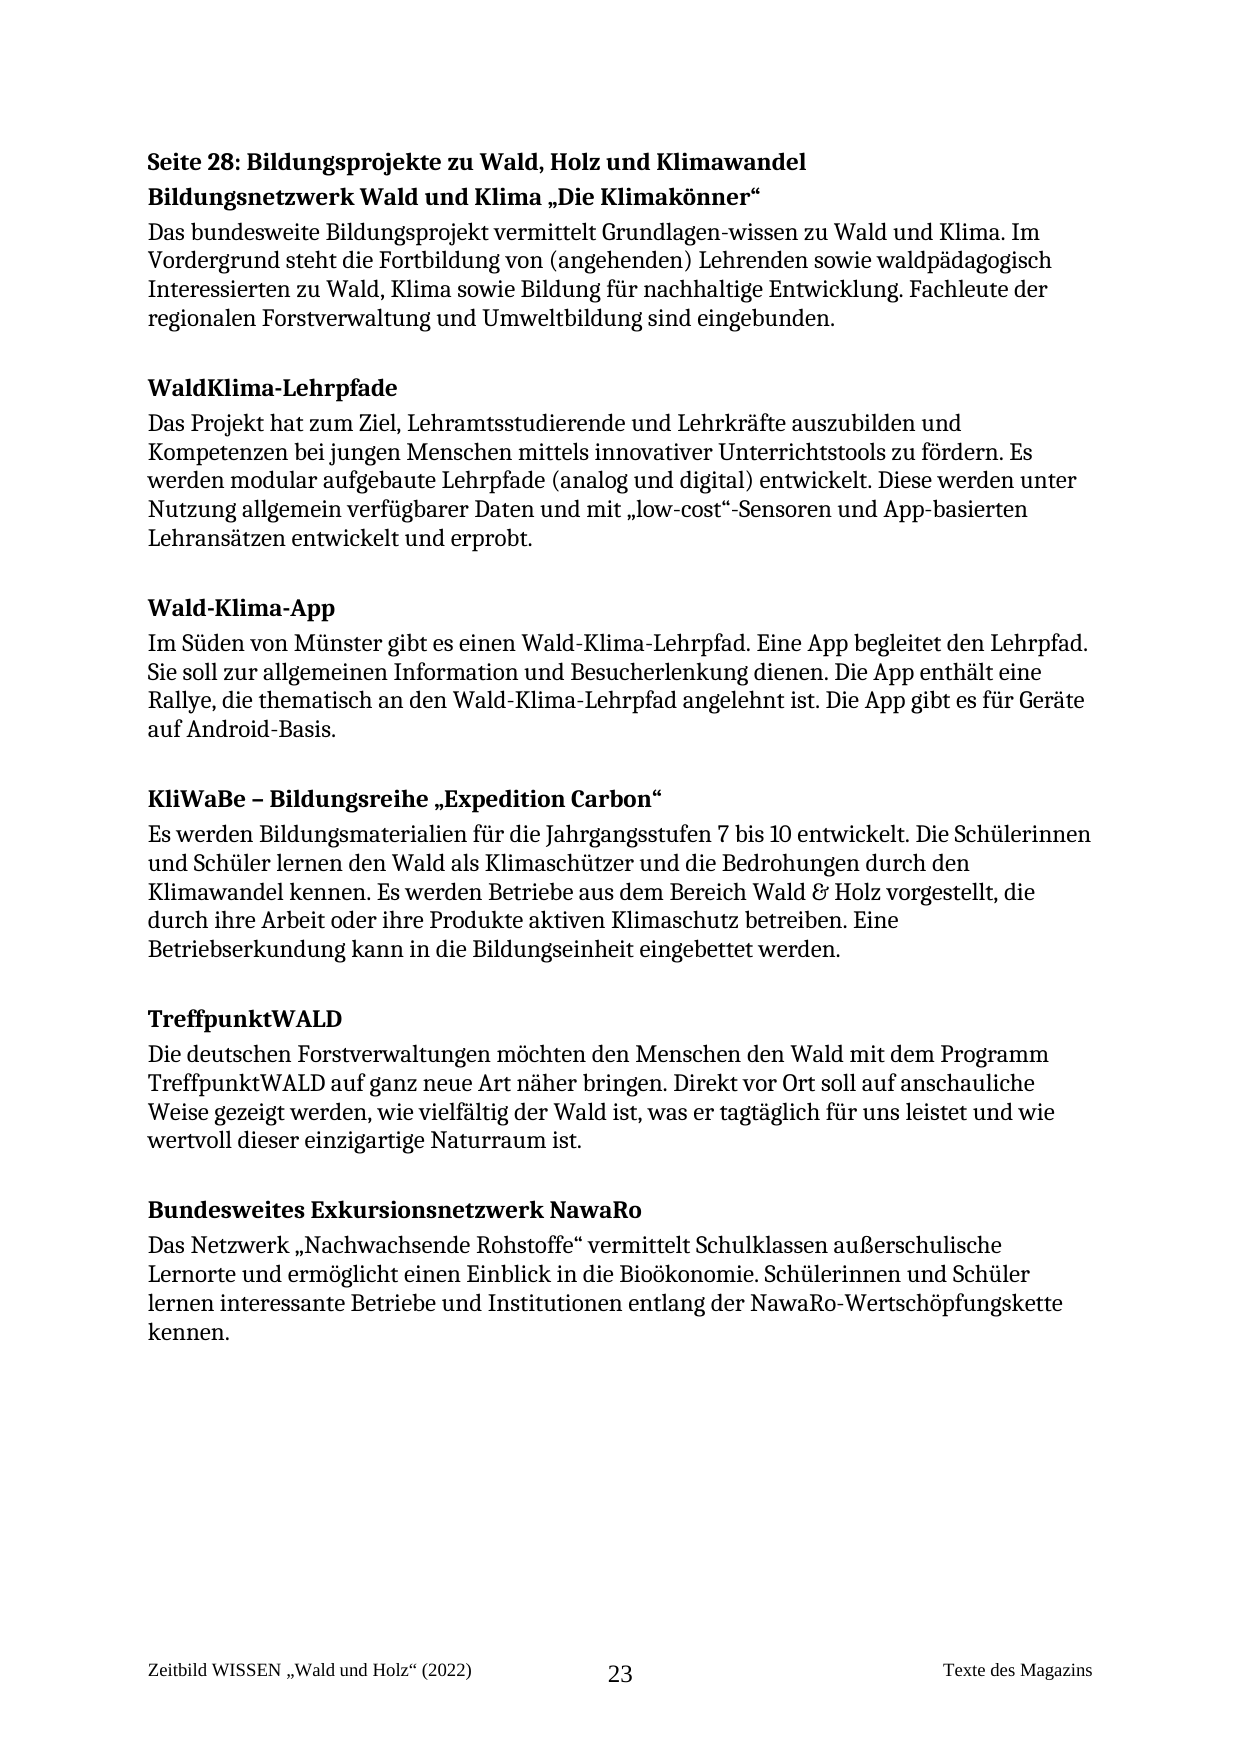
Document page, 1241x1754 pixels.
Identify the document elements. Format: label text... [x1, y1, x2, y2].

text Wald-Klima-App [148, 594, 1092, 623]
text TreffpunktWALD [148, 1005, 1092, 1034]
text Bildungsnetzwerk Wald und Klima „Die Klimakönner“ [148, 183, 1092, 211]
text Seite 28: Bildungsprojekte zu Wald, Holz und Klimawandel [148, 148, 1092, 176]
text KliWaBe – Bildungsreihe „Expedition Carbon“ [148, 785, 1092, 814]
text Das Projekt hat zum Ziel, Lehramtsstudierende und Lehrkräfte auszubilden und Kompetenzen bei jungen Menschen mittels innovativer Unterrichtstools zu fördern. Es werden modular aufgebaute Lehrpfade (analog und digital) entwickelt. Diese werden unter Nutzung allgemein verfügbarer Daten und mit „low-cost“-Sensoren und App-basierten Lehransätzen entwickelt und erprobt. [148, 409, 1092, 553]
text Das Netzwerk „Nachwachsende Rohstoffe“ vermittelt Schulklassen außerschulische Lernorte und ermöglicht einen Einblick in die Bioökonomie. Schülerinnen und Schüler lernen interessante Betriebe und Institutionen entlang der NawaRo-Wertschöpfungskette kennen. [148, 1231, 1092, 1346]
text WaldKlima-Lehrpfade [148, 374, 1092, 403]
text Das bundesweite Bildungsprojekt vermittelt Grundlagen-wissen zu Wald und Klima. Im Vordergrund steht die Fortbildung von (angehenden) Lehrenden sowie waldpädagogisch Interessierten zu Wald, Klima sowie Bildung für nachhaltige Entwicklung. Fachleute der regionalen Forstverwaltung und Umweltbildung sind eingebunden. [148, 218, 1092, 333]
text Bundesweites Exkursionsnetzwerk NawaRo [148, 1196, 1092, 1225]
text Es werden Bildungsmaterialien für die Jahrgangsstufen 7 bis 10 entwickelt. Die Schülerinnen und Schüler lernen den Wald als Klimaschützer und die Bedrohungen durch den Klimawandel kennen. Es werden Betriebe aus dem Bereich Wald & Holz vorgestellt, die durch ihre Arbeit oder ihre Produkte aktiven Klimaschutz betreiben. Eine Betriebserkundung kann in die Bildungseinheit eingebettet werden. [148, 820, 1092, 964]
text Die deutschen Forstverwaltungen möchten den Menschen den Wald mit dem Programm TreffpunktWALD auf ganz neue Art näher bringen. Direkt vor Ort soll auf anschauliche Weise gezeigt werden, wie vielfältig der Wald ist, was er tagtäglich für uns leistet und wie wertvoll dieser einzigartige Naturraum ist. [148, 1040, 1092, 1155]
text Im Süden von Münster gibt es einen Wald-Klima-Lehrpfad. Eine App begleitet den Lehrpfad. Sie soll zur allgemeinen Information und Besucherlenkung dienen. Die App enthält eine Rallye, die thematisch an den Wald-Klima-Lehrpfad angelehnt ist. Die App gibt es für Geräte auf Android-Basis. [148, 629, 1092, 744]
